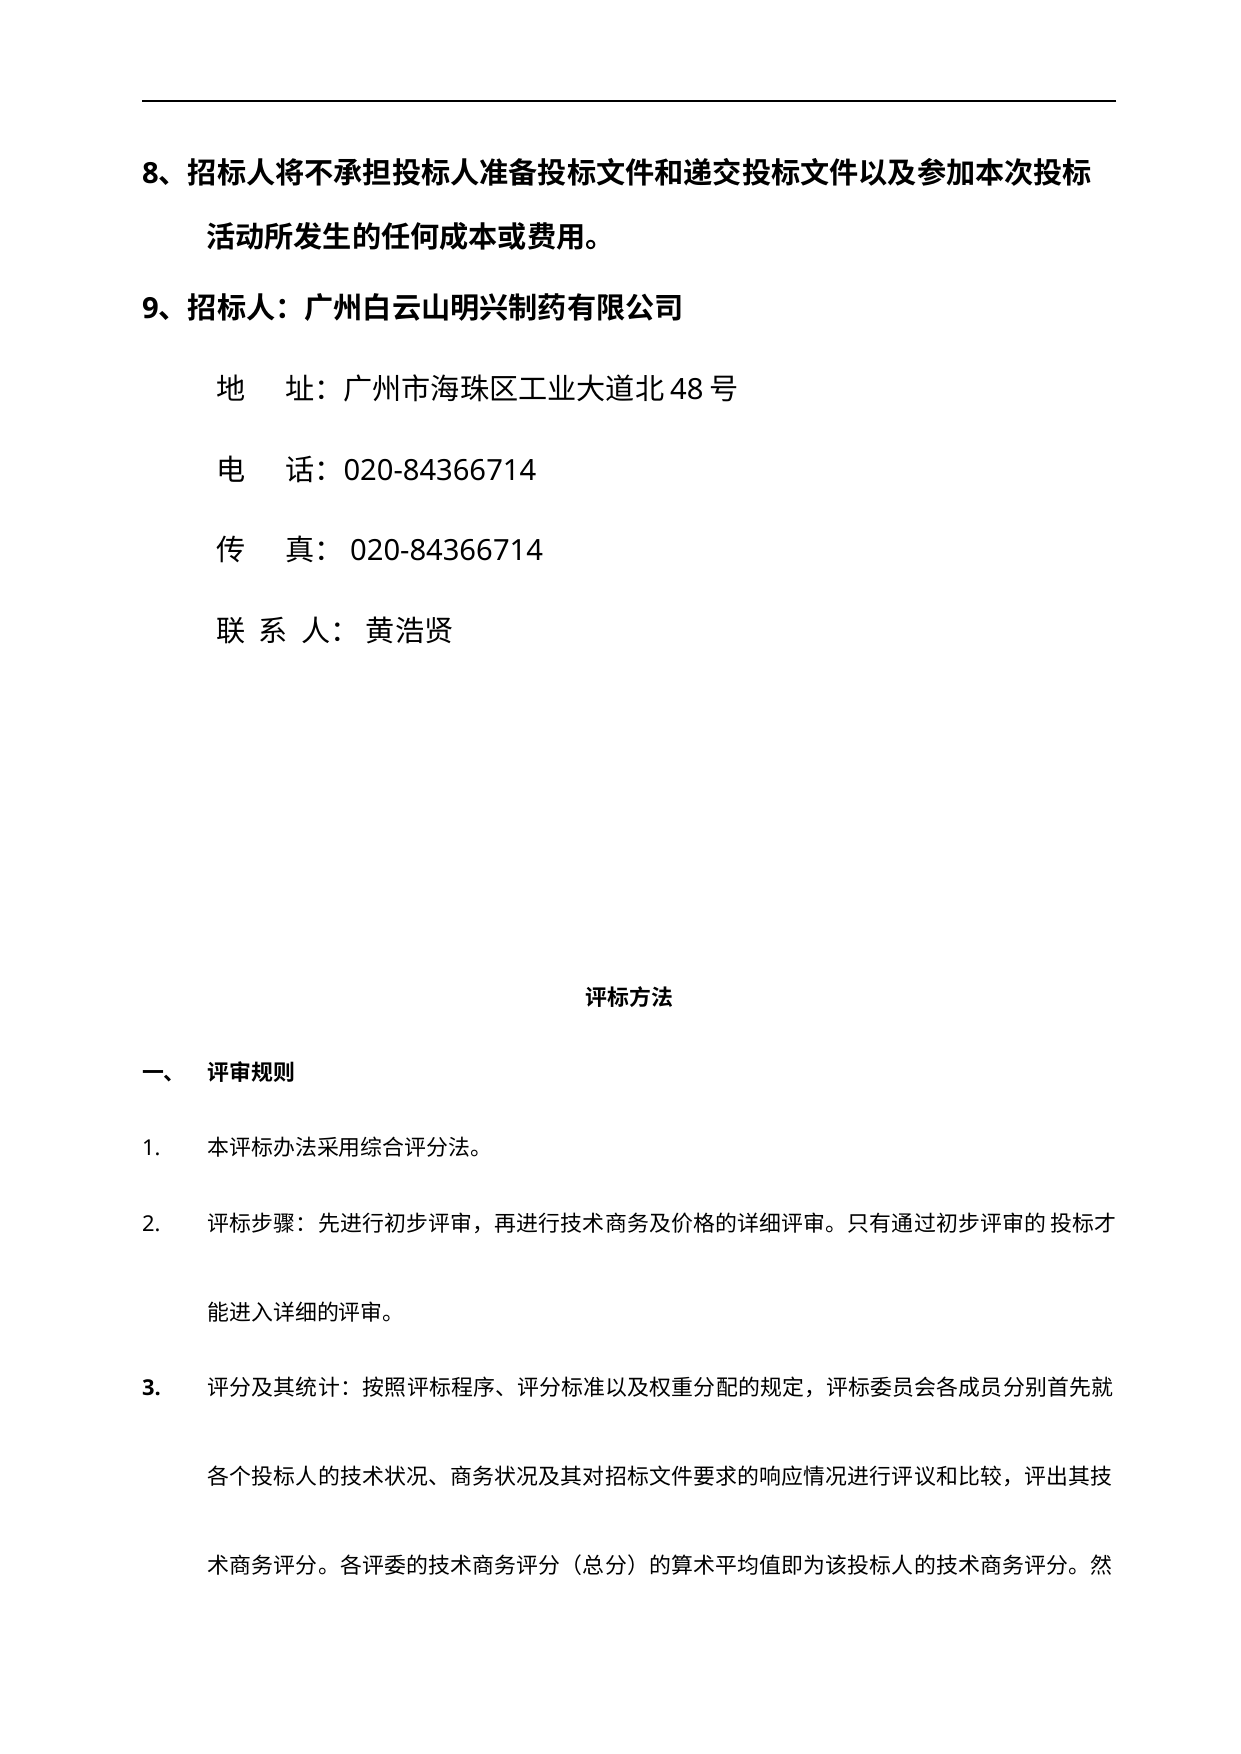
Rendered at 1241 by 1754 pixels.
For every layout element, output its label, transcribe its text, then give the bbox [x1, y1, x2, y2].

text 9、招标人：广州白云山明兴制药有限公司 [142, 277, 1116, 336]
text 传 真： 020-84366714 [142, 518, 1116, 577]
text 联 系 人： 黄浩贤 [142, 599, 1116, 658]
text 8、招标人将不承担投标人准备投标文件和递交投标文件以及参加本次投标活动所发生的任何成本或费用。 [142, 149, 1116, 255]
text 评标方法 [142, 966, 1116, 1026]
list 评审规则 [142, 1041, 1116, 1101]
text 地 址：广州市海珠区工业大道北48号 [142, 357, 1116, 416]
list 评标步骤：先进行初步评审，再进行技术商务及价格的详细评审。只有通过初步评审的投标才能进入详细的评审。 [142, 1192, 1116, 1340]
text 电 话：020-84366714 [142, 438, 1116, 497]
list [142, 1356, 1116, 1593]
list 本评标办法采用综合评分法。 [142, 1117, 1116, 1176]
